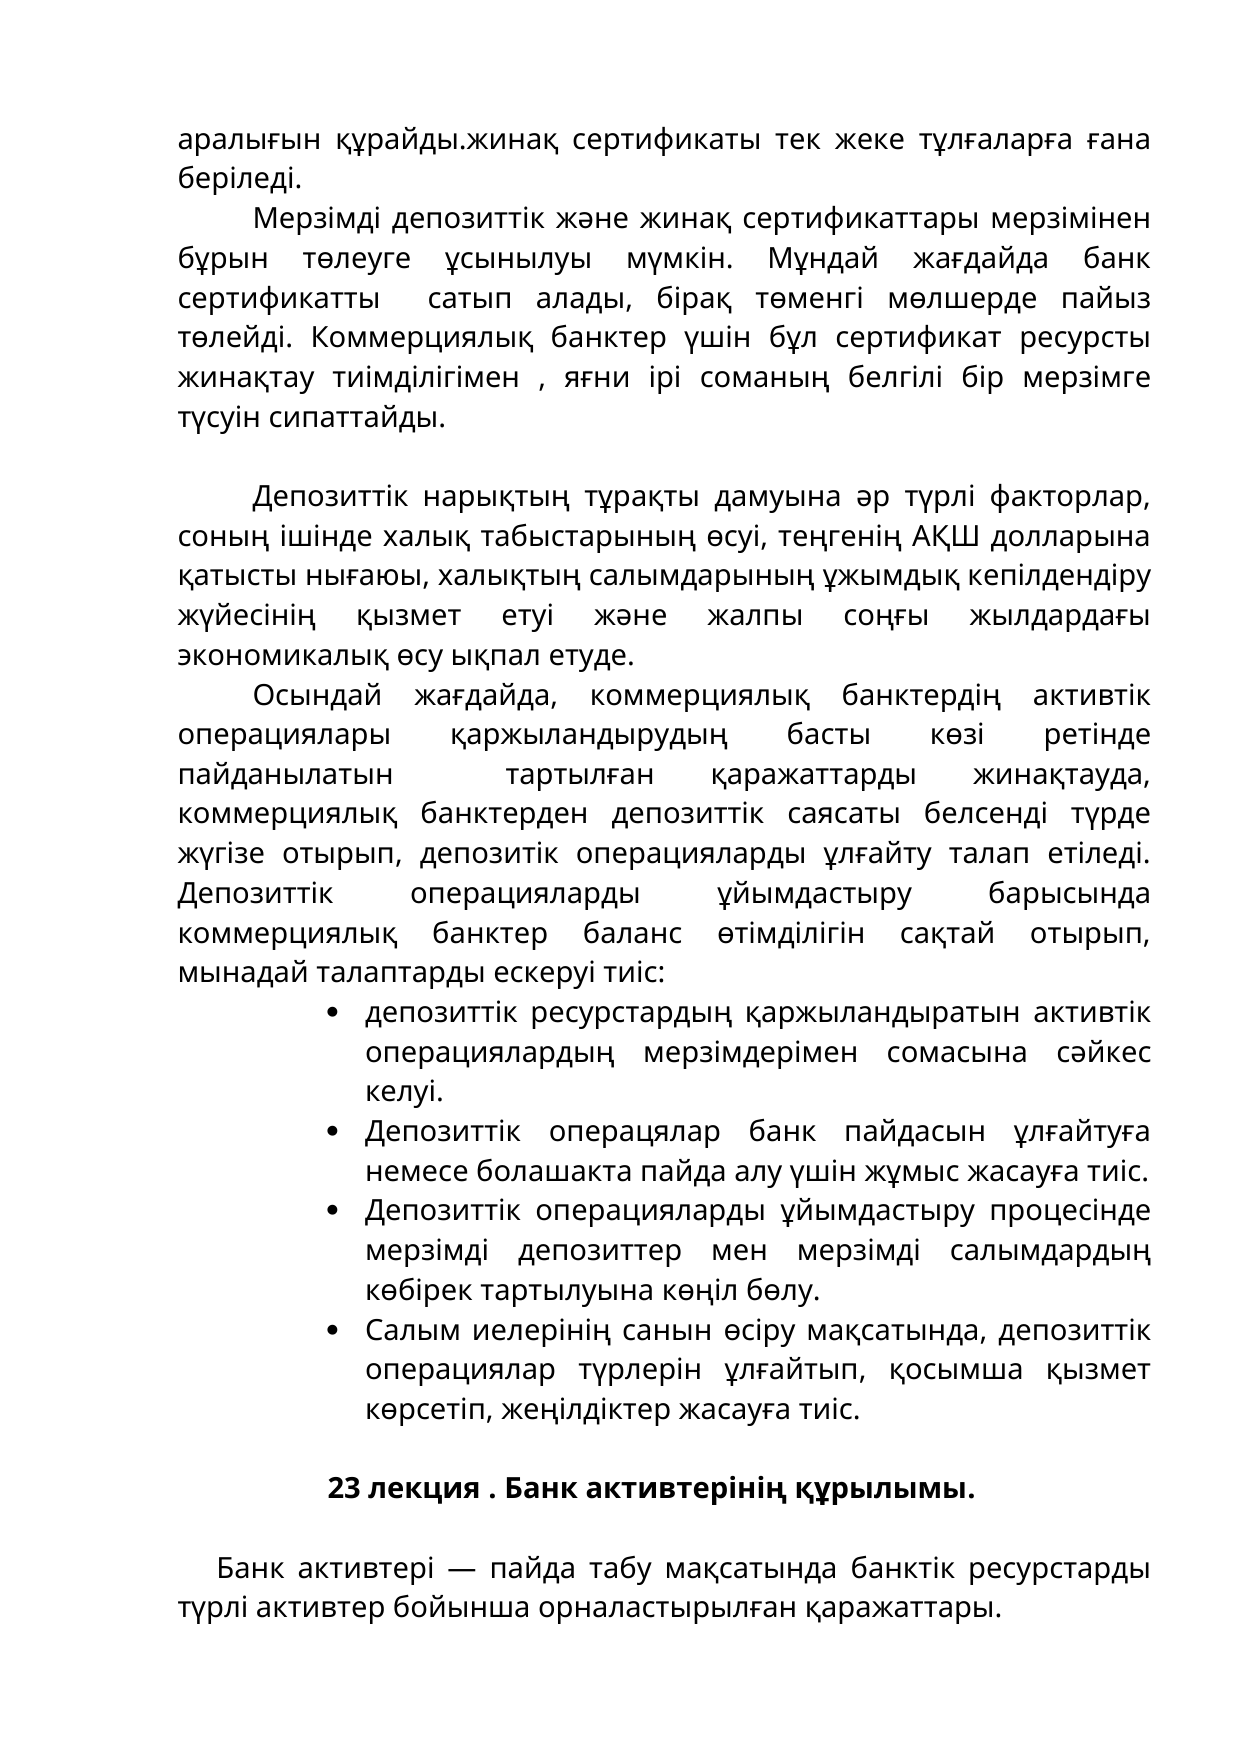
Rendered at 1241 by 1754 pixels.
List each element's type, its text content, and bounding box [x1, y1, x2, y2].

text 23 лекция . Банк активтерінің құрылымы. [327, 1467, 1152, 1507]
text Депозиттік нарықтың тұрақты дамуына әр түрлі факторлар, соның ішінде халық табыстарының өсуі, теңгенің АҚШ долларына қатысты нығаюы, халықтың салымдарының ұжымдық кепілдендіру жүйесінің қызмет етуі және жалпы соңғы жылдардағы экономикалық өсу ықпал етуде. [177, 475, 1152, 674]
text Банк активтері — пайда табу мақсатында банктік ресурстарды түрлі активтер бойынша орналастырылған қаражаттары. [177, 1547, 1152, 1626]
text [177, 118, 1152, 197]
list Депозиттік операцялар банк пайдасын ұлғайтуға немесе болашакта пайда алу үшін жұмыс жасауға тиіс. [327, 1110, 1152, 1190]
list Депозиттік операцияларды ұйымдастыру процесінде мерзімді депозиттер мен мерзімді салымдардың көбірек тартылуына көңіл бөлу. [327, 1190, 1152, 1309]
text Осындай жағдайда, коммерциялық банктердің активтік операциялары қаржыландырудың басты көзі ретінде пайданылатын тартылған қаражаттарды жинақтауда, коммерциялық банктерден депозиттік саясаты белсенді түрде жүгізе отырып, депозитік операцияларды ұлғайту талап етіледі. Депозиттік операцияларды ұйымдастыру барысында коммерциялық банктер баланс өтімділігін сақтай отырып, мынадай талаптарды ескеруі тиіс: [177, 674, 1152, 991]
list Салым иелерінің санын өсіру мақсатында, депозиттік операциялар түрлерін ұлғайтып, қосымша қызмет көрсетіп, жеңілдіктер жасауға тиіс. [327, 1309, 1152, 1428]
text Мерзімді депозиттік және жинақ сертификаттары мерзімінен бұрын төлеуге ұсынылуы мүмкін. Мұндай жағдайда банк сертификатты сатып алады, бірақ төменгі мөлшерде пайыз төлейді. Коммерциялық банктер үшін бұл сертификат ресурсты жинақтау тиімділігімен , яғни ірі соманың белгілі бір мерзімге түсуін сипаттайды. [177, 197, 1152, 436]
list депозиттік ресурстардың қаржыландыратын активтік операциялардың мерзімдерімен сомасына сәйкес келуі. [327, 991, 1152, 1110]
